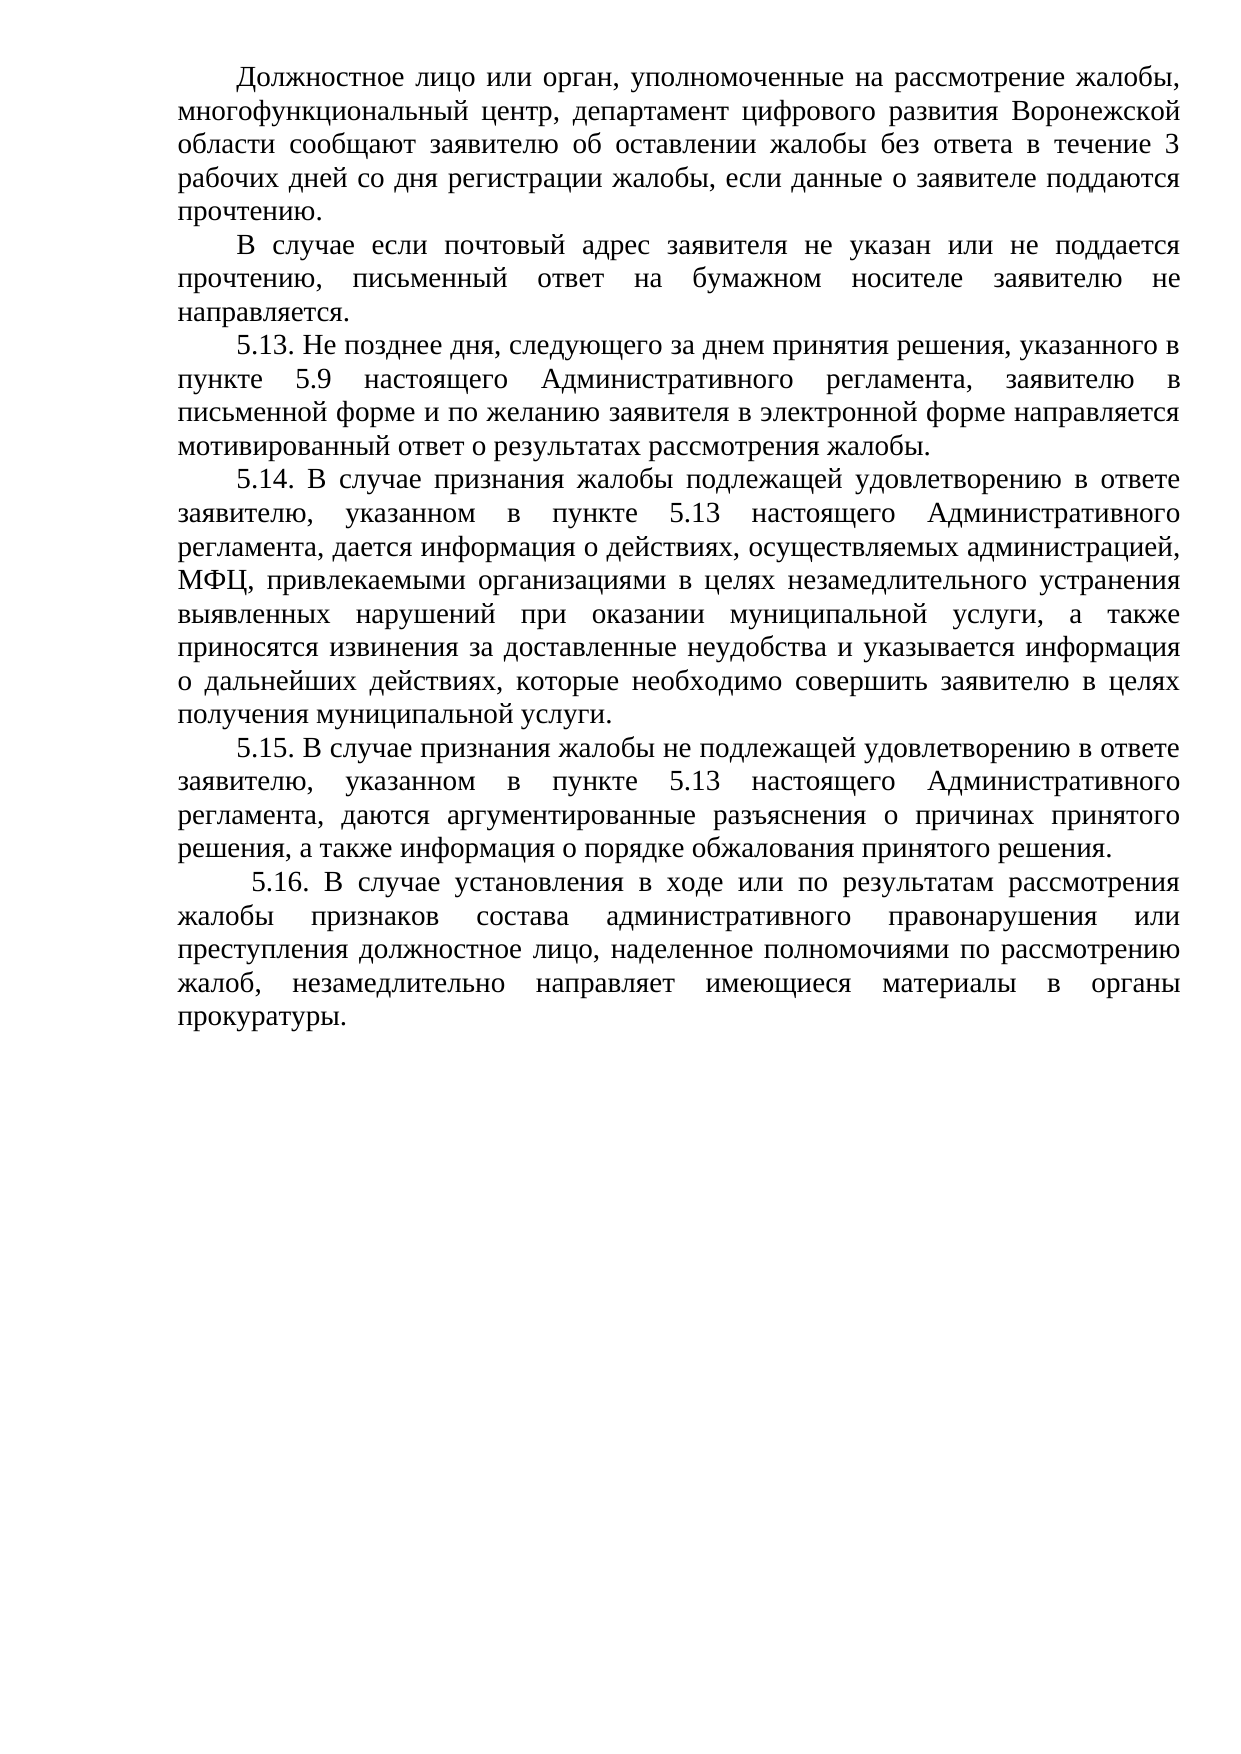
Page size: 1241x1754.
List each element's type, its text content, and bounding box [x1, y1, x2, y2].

text 5.16. В случае установления в ходе или по результатам рассмотрения жалобы признаков состава административного правонарушения или преступления должностное лицо, наделенное полномочиями по рассмотрению жалоб, незамедлительно направляет имеющиеся материалы в органы прокуратуры. [177, 864, 1181, 1032]
text В случае если почтовый адрес заявителя не указан или не поддается прочтению, письменный ответ на бумажном носителе заявителю не направляется. [177, 227, 1181, 327]
text 5.15. В случае признания жалобы не подлежащей удовлетворению в ответе заявителю, указанном в пункте 5.13 настоящего Административного регламента, даются аргументированные разъяснения о причинах принятого решения, а также информация о порядке обжалования принятого решения. [177, 730, 1181, 864]
text Должностное лицо или орган, уполномоченные на рассмотрение жалобы, многофункциональный центр, департамент цифрового развития Воронежской области сообщают заявителю об оставлении жалобы без ответа в течение 3 рабочих дней со дня регистрации жалобы, если данные о заявителе поддаются прочтению. [177, 59, 1181, 227]
text 5.14. В случае признания жалобы подлежащей удовлетворению в ответе заявителю, указанном в пункте 5.13 настоящего Административного регламента, дается информация о действиях, осуществляемых администрацией, МФЦ, привлекаемыми организациями в целях незамедлительного устранения выявленных нарушений при оказании муниципальной услуги, а также приносятся извинения за доставленные неудобства и указывается информация о дальнейших действиях, которые необходимо совершить заявителю в целях получения муниципальной услуги. [177, 462, 1181, 730]
text 5.13. Не позднее дня, следующего за днем принятия решения, указанного в пункте 5.9 настоящего Административного регламента, заявителю в письменной форме и по желанию заявителя в электронной форме направляется мотивированный ответ о результатах рассмотрения жалобы. [177, 327, 1181, 462]
